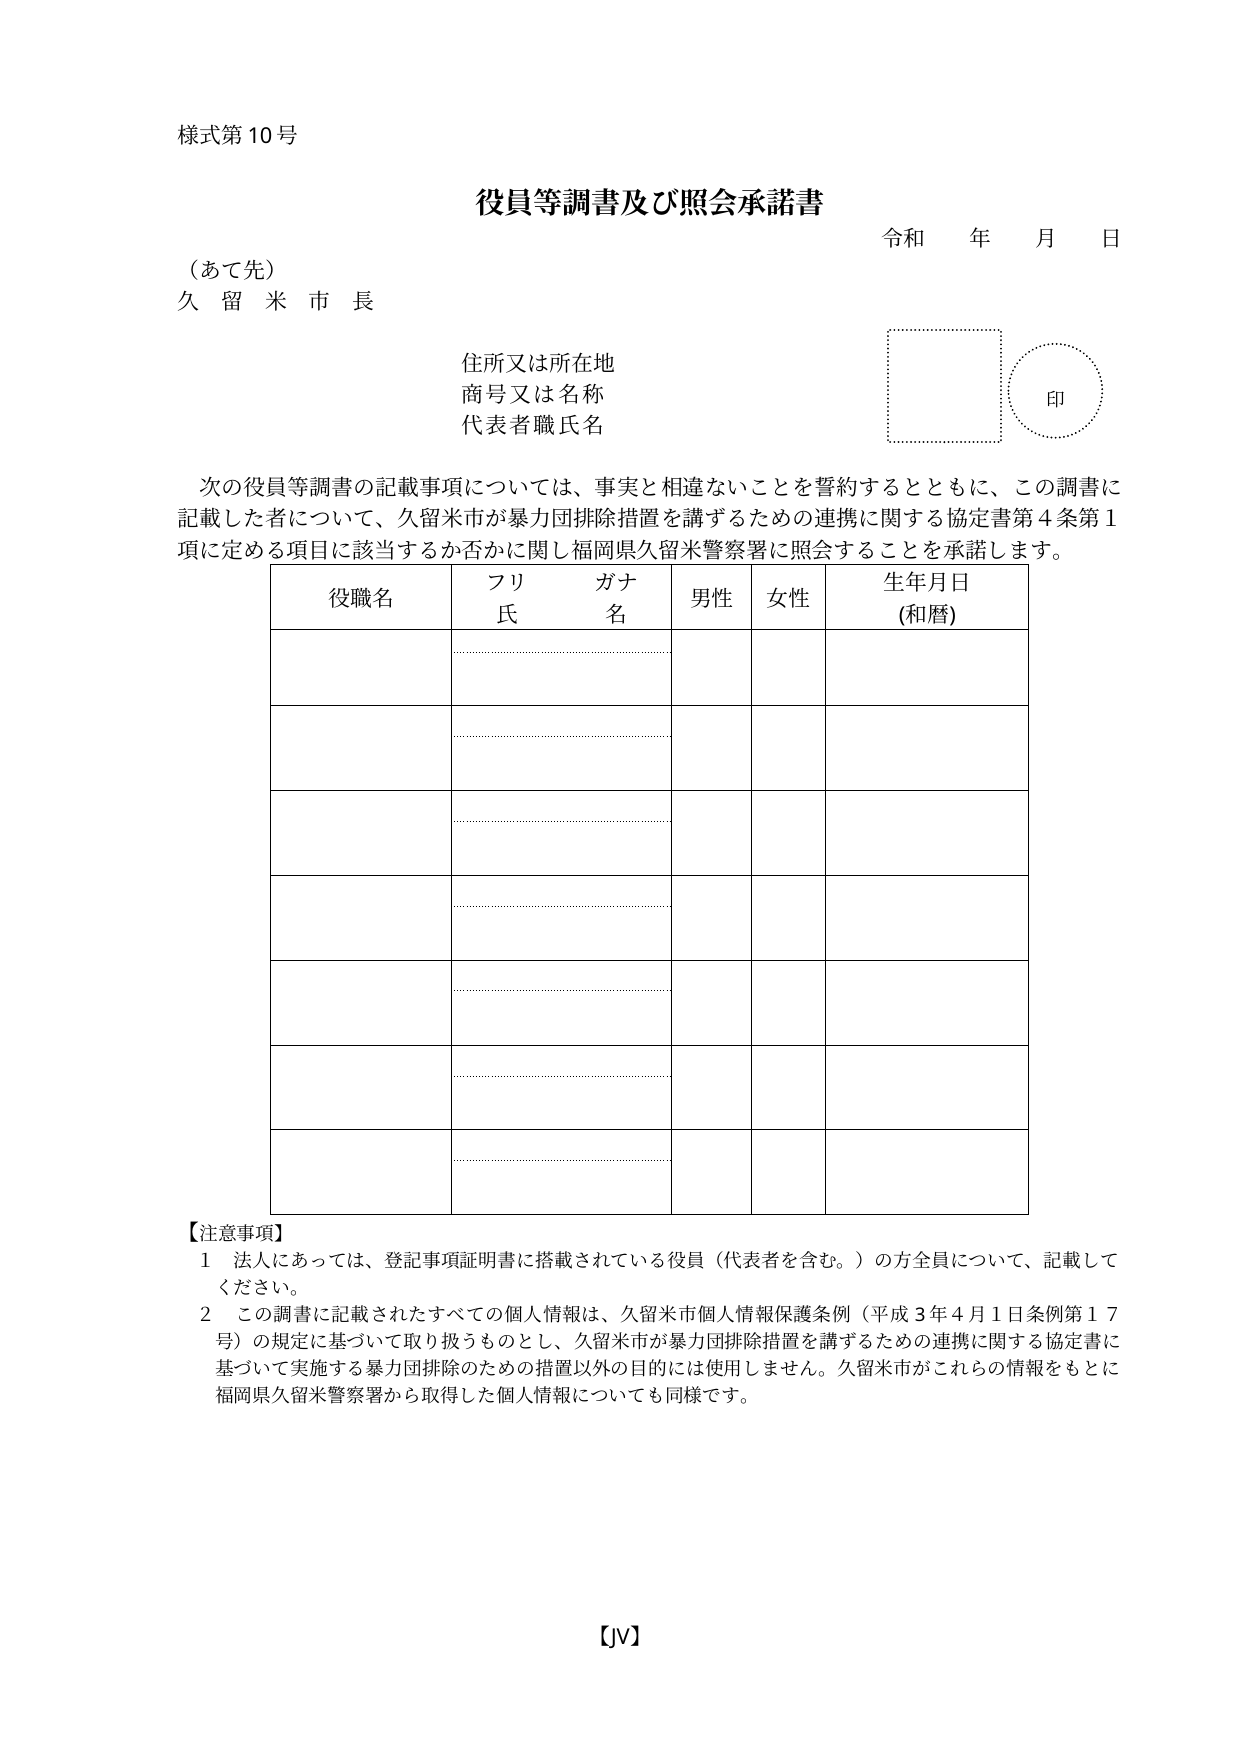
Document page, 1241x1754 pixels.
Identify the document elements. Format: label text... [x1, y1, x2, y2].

table_cell [452, 1130, 671, 1160]
table_cell [752, 961, 825, 1045]
table_cell [452, 1046, 671, 1076]
text 代表者職氏名 [1001, 409, 1122, 440]
text 様式第10号 [177, 118, 1122, 150]
text 役員等調書及び照会承諾書 [177, 180, 1122, 222]
table_header 生年月日 (和暦) [826, 565, 1028, 628]
table_cell [271, 706, 451, 790]
table_cell [452, 990, 671, 1045]
table_cell [452, 961, 671, 990]
text （あて先） [177, 253, 1122, 284]
table_cell [672, 1130, 751, 1214]
table_cell [271, 791, 451, 875]
table_header 男性 [672, 565, 751, 628]
table_cell [826, 876, 1028, 959]
table_cell [271, 1130, 451, 1214]
text 住所又は所在地 [177, 346, 888, 377]
table_cell [452, 1076, 671, 1129]
text 【注意事項】 [177, 1215, 1122, 1246]
table_cell [826, 791, 1028, 875]
text 住所又は所在地 [1074, 346, 1122, 377]
table_cell [452, 821, 671, 875]
table_cell [672, 876, 751, 959]
table_cell [271, 630, 451, 705]
table_cell [271, 961, 451, 1045]
text 商号又は名称 [1099, 377, 1122, 409]
table_cell [452, 1160, 671, 1214]
table_cell [826, 630, 1028, 705]
table_cell [271, 876, 451, 959]
table_cell [826, 706, 1028, 790]
table_cell [452, 652, 671, 705]
text １ 法人にあっては、登記事項証明書に搭載されている役員（代表者を含む。）の方全員について、記載してください。 [177, 1246, 1122, 1300]
table_cell [672, 791, 751, 875]
table_header 女性 [752, 565, 825, 628]
text 令和 年 月 日 [177, 222, 1122, 253]
table_cell [271, 1046, 451, 1129]
table_cell [672, 630, 751, 705]
table_cell [672, 1046, 751, 1129]
table_cell [452, 630, 671, 652]
table_cell [752, 876, 825, 959]
text 次の役員等調書の記載事項については、事実と相違ないことを誓約するとともに、この調書に記載した者について、久留米市が暴力団排除措置を講ずるための連携に関する協定書第４条第１項に定める項目に該当するか否かに関し福岡県久留米警察署に照会することを承諾します。 [177, 470, 1122, 564]
table_cell [452, 906, 671, 959]
table_cell [752, 630, 825, 705]
text 久 留 米 市 長 [177, 284, 1122, 316]
table_cell [452, 791, 671, 821]
table_header 役職名 [271, 565, 451, 628]
table_cell [752, 1046, 825, 1129]
table_cell [826, 1046, 1028, 1129]
text ２ この調書に記載されたすべての個人情報は、久留米市個人情報保護条例（平成3年４月１日条例第１７号）の規定に基づいて取り扱うものとし、久留米市が暴力団排除措置を講ずるための連携に関する協定書に基づいて実施する暴力団排除のための措置以外の目的には使用しません。久留米市がこれらの情報をもとに福岡県久留米警察署から取得した個人情報についても同様です。 [177, 1300, 1122, 1408]
text 代表者職氏名 [177, 409, 888, 440]
table_cell [826, 1130, 1028, 1214]
table_header [452, 565, 671, 628]
text 商号又は名称 [177, 377, 888, 409]
table_cell [826, 961, 1028, 1045]
table_cell [752, 706, 825, 790]
table_cell [752, 791, 825, 875]
table_cell [672, 961, 751, 1045]
table_cell [752, 1130, 825, 1214]
table_cell [672, 706, 751, 790]
table_cell [452, 706, 671, 736]
table_cell [452, 876, 671, 906]
text 住所又は所在地 [1001, 346, 1035, 377]
table_cell [452, 736, 671, 790]
